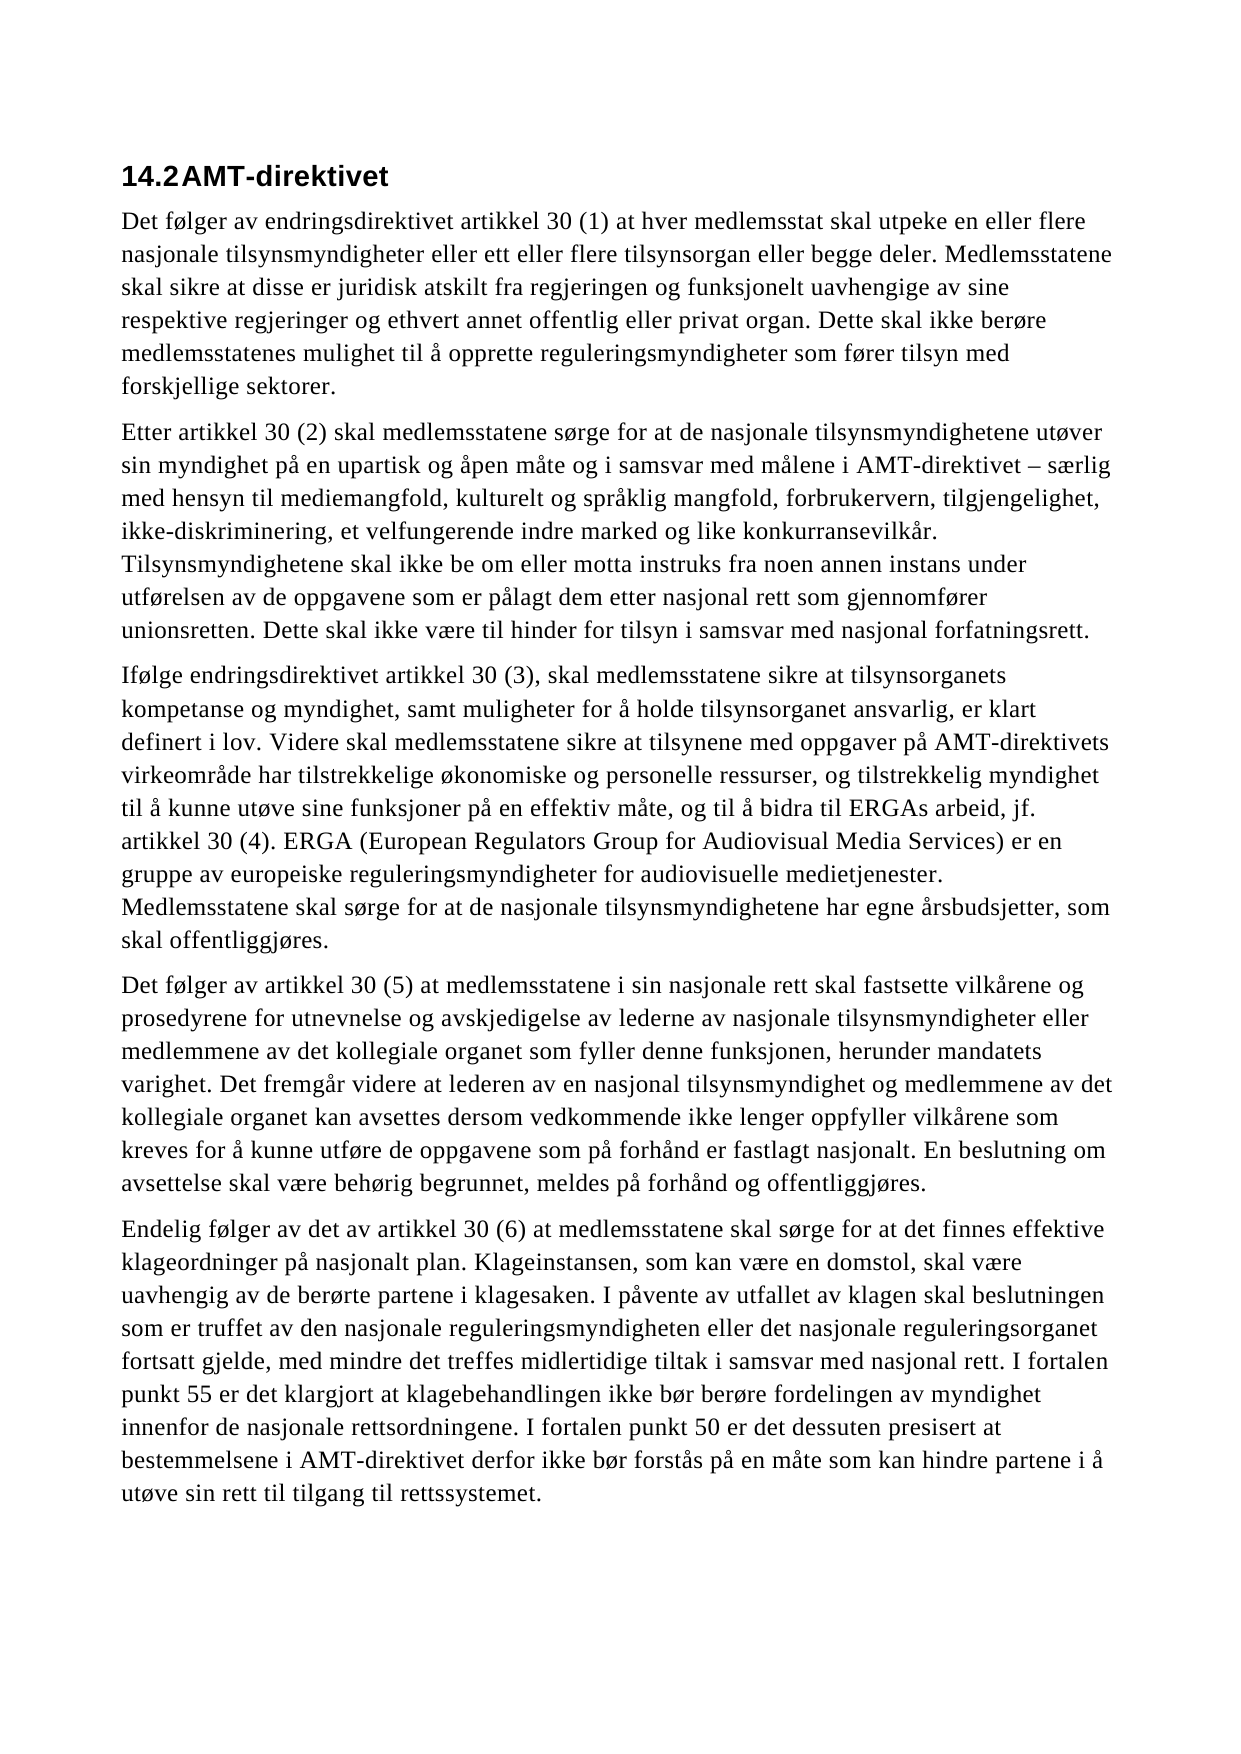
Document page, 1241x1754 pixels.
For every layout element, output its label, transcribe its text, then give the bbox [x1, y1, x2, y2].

text Ifølge endringsdirektivet artikkel 30 (3), skal medlemsstatene sikre at tilsynsorganets kompetanse og myndighet, samt muligheter for å holde tilsynsorganet ansvarlig, er klart definert i lov. Videre skal medlemsstatene sikre at tilsynene med oppgaver på AMT-direktivets virkeområde har tilstrekkelige økonomiske og personelle ressurser, og tilstrekkelig myndighet til å kunne utøve sine funksjoner på en effektiv måte, og til å bidra til ERGAs arbeid, jf. artikkel 30 (4). ERGA (European Regulators Group for Audiovisual Media Services) er en gruppe av europeiske reguleringsmyndigheter for audiovisuelle medietjenester. Medlemsstatene skal sørge for at de nasjonale tilsynsmyndighetene har egne årsbudsjetter, som skal offentliggjøres. [121, 661, 1119, 953]
text Etter artikkel 30 (2) skal medlemsstatene sørge for at de nasjonale tilsynsmyndighetene utøver sin myndighet på en upartisk og åpen måte og i samsvar med målene i AMT-direktivet – særlig med hensyn til mediemangfold, kulturelt og språklig mangfold, forbrukervern, tilgjengelighet, ikke-diskriminering, et velfungerende indre marked og like konkurransevilkår. Tilsynsmyndighetene skal ikke be om eller motta instruks fra noen annen instans under utførelsen av de oppgavene som er pålagt dem etter nasjonal rett som gjennomfører unionsretten. Dette skal ikke være til hinder for tilsyn i samsvar med nasjonal forfatningsrett. [121, 417, 1119, 644]
text Endelig følger av det av artikkel 30 (6) at medlemsstatene skal sørge for at det finnes effektive klageordninger på nasjonalt plan. Klageinstansen, som kan være en domstol, skal være uavhengig av de berørte partene i klagesaken. I påvente av utfallet av klagen skal beslutningen som er truffet av den nasjonale reguleringsmyndigheten eller det nasjonale reguleringsorganet fortsatt gjelde, med mindre det treffes midlertidige tiltak i samsvar med nasjonal rett. I fortalen punkt 55 er det klargjort at klagebehandlingen ikke bør berøre fordelingen av myndighet innenfor de nasjonale rettsordningene. I fortalen punkt 50 er det dessuten presisert at bestemmelsene i AMT-direktivet derfor ikke bør forstås på en måte som kan hindre partene i å utøve sin rett til tilgang til rettssystemet. [121, 1214, 1119, 1507]
text Det følger av artikkel 30 (5) at medlemsstatene i sin nasjonale rett skal fastsette vilkårene og prosedyrene for utnevnelse og avskjedigelse av lederne av nasjonale tilsynsmyndigheter eller medlemmene av det kollegiale organet som fyller denne funksjonen, herunder mandatets varighet. Det fremgår videre at lederen av en nasjonal tilsynsmyndighet og medlemmene av det kollegiale organet kan avsettes dersom vedkommende ikke lenger oppfyller vilkårene som kreves for å kunne utføre de oppgavene som på forhånd er fastlagt nasjonalt. En beslutning om avsettelse skal være behørig begrunnet, meldes på forhånd og offentliggjøres. [121, 970, 1119, 1197]
subtitle AMT-direktivet [121, 159, 1119, 193]
text Det følger av endringsdirektivet artikkel 30 (1) at hver medlemsstat skal utpeke en eller flere nasjonale tilsynsmyndigheter eller ett eller flere tilsynsorgan eller begge deler. Medlemsstatene skal sikre at disse er juridisk atskilt fra regjeringen og funksjonelt uavhengige av sine respektive regjeringer og ethvert annet offentlig eller privat organ. Dette skal ikke berøre medlemsstatenes mulighet til å opprette reguleringsmyndigheter som fører tilsyn med forskjellige sektorer. [121, 206, 1119, 400]
